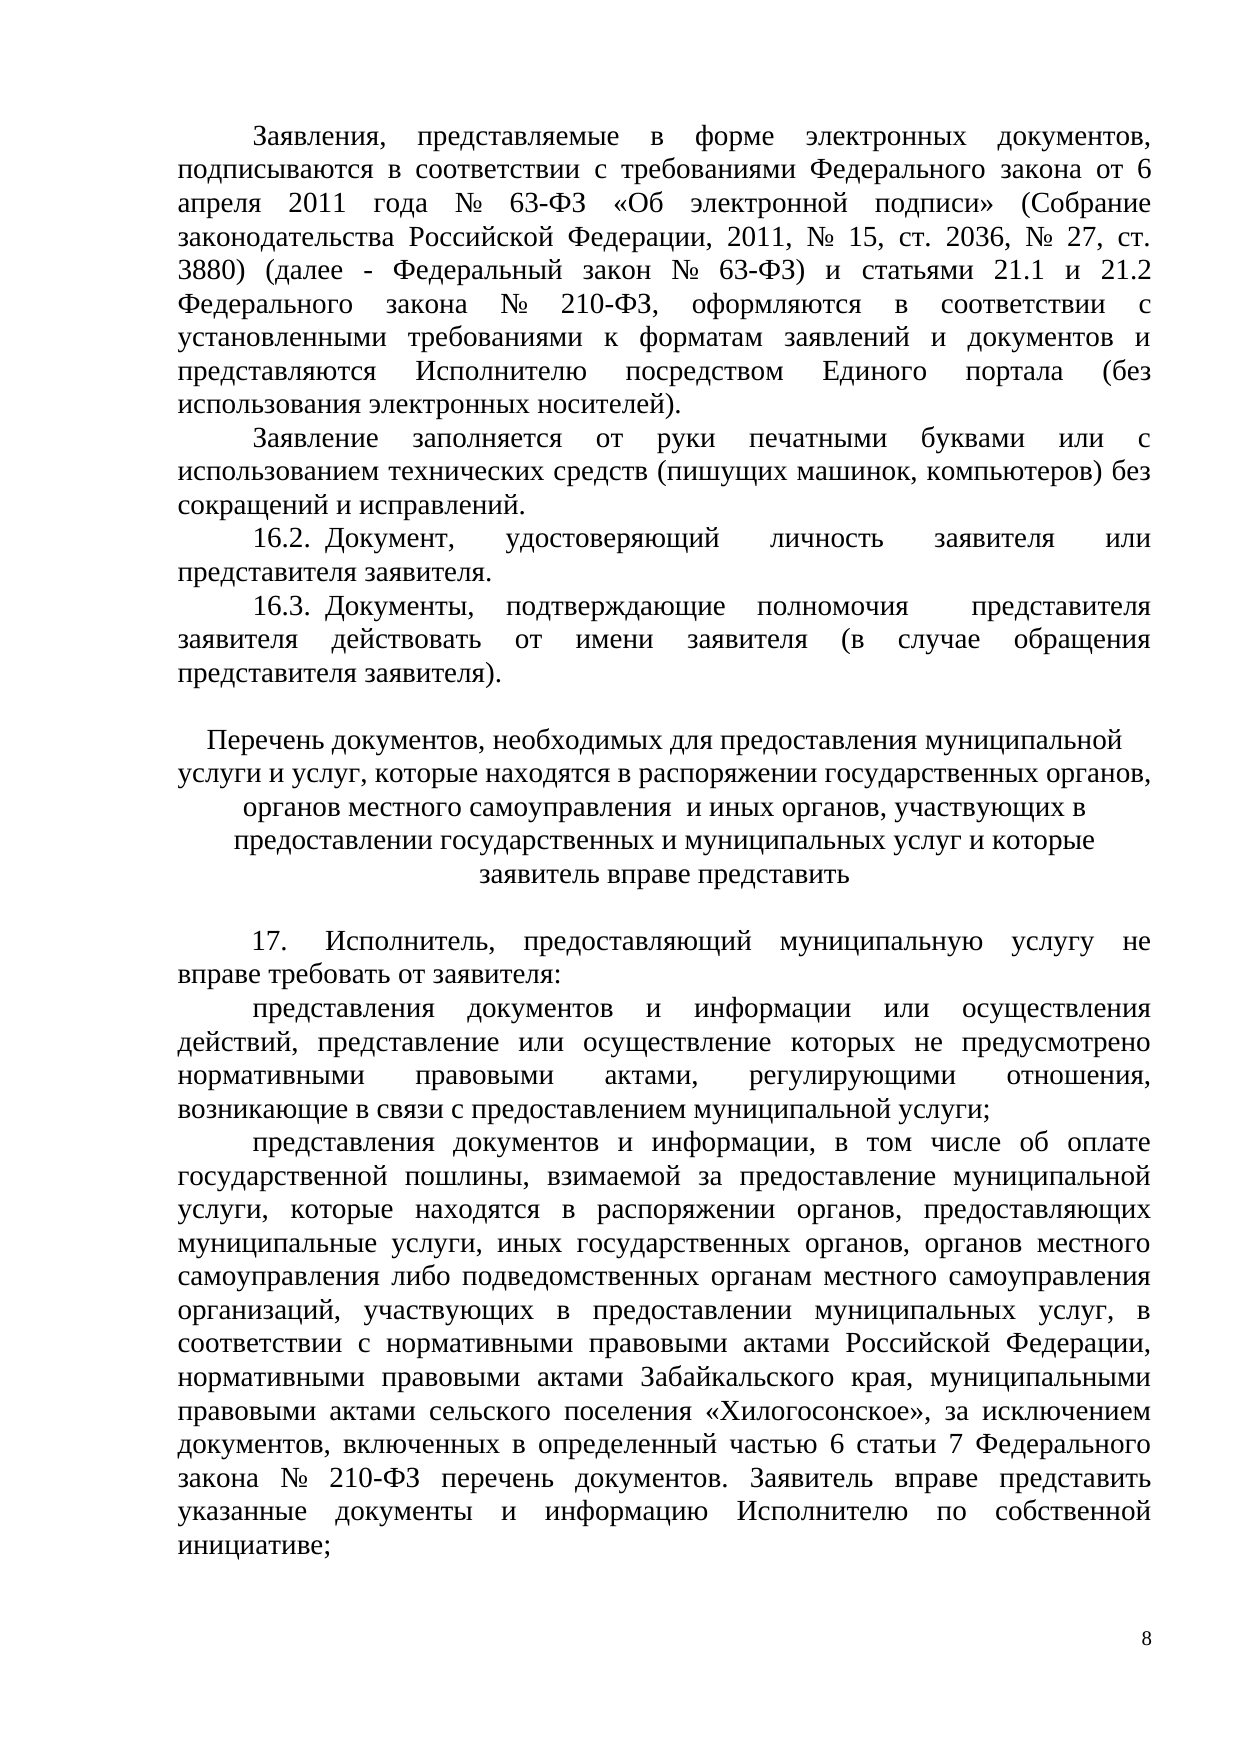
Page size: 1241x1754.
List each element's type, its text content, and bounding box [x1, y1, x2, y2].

list Документ, удостоверяющий личность заявителя или представителя заявителя. [177, 521, 1152, 588]
text Перечень документов, необходимых для предоставления муниципальной услуги и услуг, которые находятся в распоряжении государственных органов, органов местного самоуправления и иных органов, участвующих в предоставлении государственных и муниципальных услуг и которые заявитель вправе представить [177, 722, 1152, 889]
text Заявление заполняется от руки печатными буквами или с использованием технических средств (пишущих машинок, компьютеров) без сокращений и исправлений. [177, 420, 1152, 521]
text представления документов и информации или осуществления действий, представление или осуществление которых не предусмотрено нормативными правовыми актами, регулирующими отношения, возникающие в связи с предоставлением муниципальной услуги; [177, 990, 1152, 1124]
text представления документов и информации, в том числе об оплате государственной пошлины, взимаемой за предоставление муниципальной услуги, которые находятся в распоряжении органов, предоставляющих муниципальные услуги, иных государственных органов, органов местного самоуправления либо подведомственных органам местного самоуправления организаций, участвующих в предоставлении муниципальных услуг, в соответствии с нормативными правовыми актами Российской Федерации, нормативными правовыми актами Забайкальского края, муниципальными правовыми актами сельского поселения «Хилогосонское», за исключением документов, включенных в определенный частью 6 статьи 7 Федерального закона № 210-ФЗ перечень документов. Заявитель вправе представить указанные документы и информацию Исполнителю по собственной инициативе; [177, 1124, 1152, 1560]
text Заявления, представляемые в форме электронных документов, подписываются в соответствии с требованиями Федерального закона от 6 апреля № 63-ФЗ «Об электронной подписи» (Собрание законодательства Российской Федерации, 2011, № 15, ст. 2036, № 27, ст. 3880) (далее - Федеральный закон № 63-ФЗ) и статьями 21.1 и 21.2 Федерального закона № 210-ФЗ, оформляются в соответствии с установленными требованиями к форматам заявлений и документов и представляются Исполнителю посредством Единого портала (без использования электронных носителей). [177, 118, 1152, 420]
list Исполнитель, предоставляющий муниципальную услугу не вправе требовать от заявителя: [177, 923, 1152, 990]
list Документы, подтверждающие полномочия представителя заявителя действовать от имени заявителя (в случае обращения представителя заявителя). [177, 588, 1152, 688]
